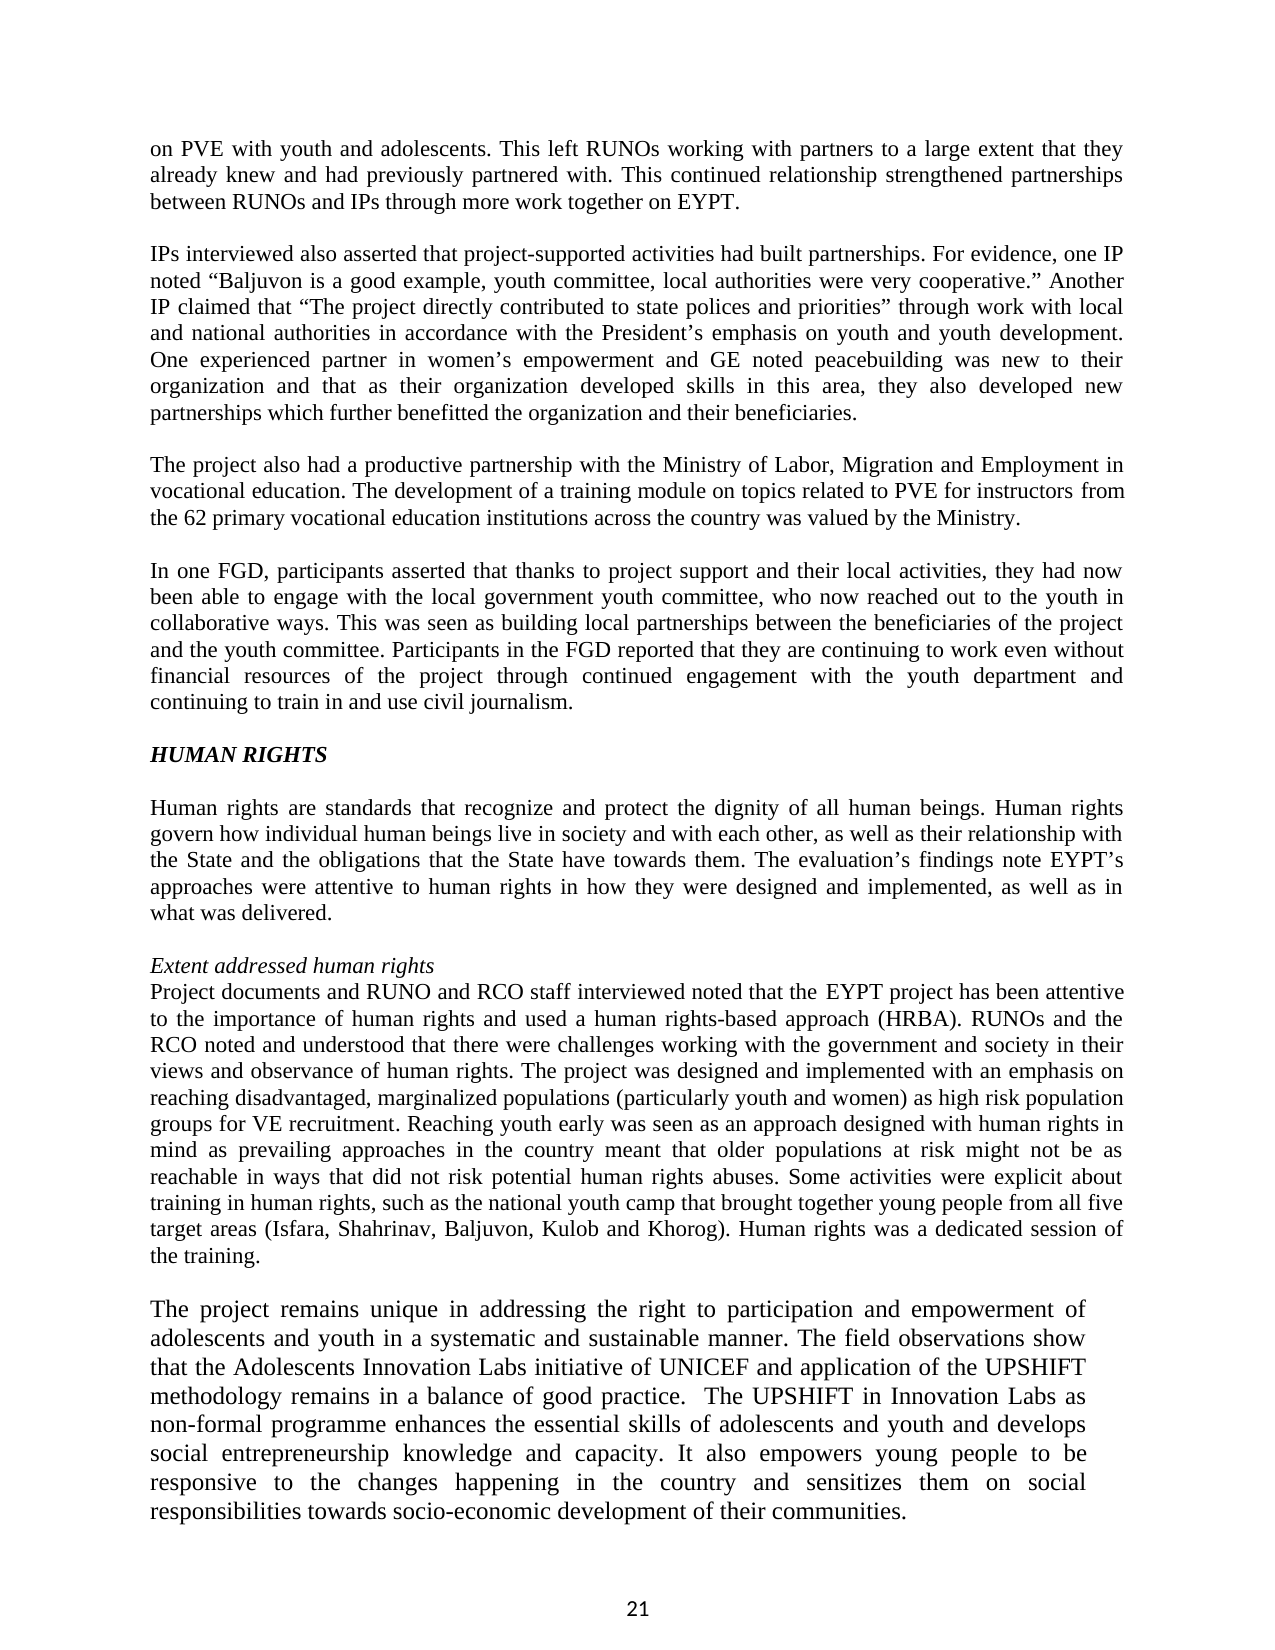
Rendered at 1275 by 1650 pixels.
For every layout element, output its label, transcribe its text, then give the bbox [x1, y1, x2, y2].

list The project also had a productive partnership with the Ministry of Labor, Migration and Employment in vocational education. The development of a training module on topics related to PVE for instructors from the 62 primary vocational education institutions across the country was valued by the Ministry. [150, 451, 1125, 530]
text The project remains unique in addressing the right to participation and empowerment of adolescents and youth in a systematic and sustainable manner. The field observations show that the Adolescents Innovation Labs initiative of UNICEF and application of the UPSHIFT methodology remains in a balance of good practice. The UPSHIFT in Innovation Labs as non-formal programme enhances the essential skills of adolescents and youth and develops social entrepreneurship knowledge and capacity. It also empowers young people to be responsive to the changes happening in the country and sensitizes them on social responsibilities towards socio-economic development of their communities. [150, 1294, 1087, 1524]
list IPs interviewed also asserted that project-supported activities had built partnerships. For evidence, one IP noted “Baljuvon is a good example, youth committee, local authorities were very cooperative.” Another IP claimed that “The project directly contributed to state polices and priorities” through work with local and national authorities in accordance with the President’s emphasis on youth and youth development. One experienced partner in women’s empowerment and GE noted peacebuilding was new to their organization and that as their organization developed skills in this area, they also developed new partnerships which further benefitted the organization and their beneficiaries. [150, 240, 1125, 425]
list In one FGD, participants asserted that thanks to project support and their local activities, they had now been able to engage with the local government youth committee, who now reached out to the youth in collaborative ways. This was seen as building local partnerships between the beneficiaries of the project and the youth committee. Participants in the FGD reported that they are continuing to work even without financial resources of the project through continued engagement with the youth department and continuing to train in and use civil journalism. [150, 557, 1125, 715]
text Human rights are standards that recognize and protect the dignity of all human beings. Human rights govern how individual human beings live in society and with each other, as well as their relationship with the State and the obligations that the State have towards them. The evaluation’s findings note EYPT’s approaches were attentive to human rights in how they were designed and implemented, as well as in what was delivered. [150, 794, 1125, 926]
text Extent addressed human rights [150, 952, 1125, 978]
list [150, 135, 1125, 214]
list Project documents and RUNO and RCO staff interviewed noted that the EYPT project has been attentive to the importance of human rights and used a human rights-based approach (HRBA). RUNOs and the RCO noted and understood that there were challenges working with the government and society in their views and observance of human rights. The project was designed and implemented with an emphasis on reaching disadvantaged, marginalized populations (particularly youth and women) as high risk population groups for VE recruitment. Reaching youth early was seen as an approach designed with human rights in mind as prevailing approaches in the country meant that older populations at risk might not be as reachable in ways that did not risk potential human rights abuses. Some activities were explicit about training in human rights, such as the national youth camp that brought together young people from all five target areas (Isfara, Shahrinav, Baljuvon, Kulob and Khorog). Human rights was a dedicated session of the training. [150, 978, 1125, 1268]
text HUMAN RIGHTS [150, 741, 1125, 767]
